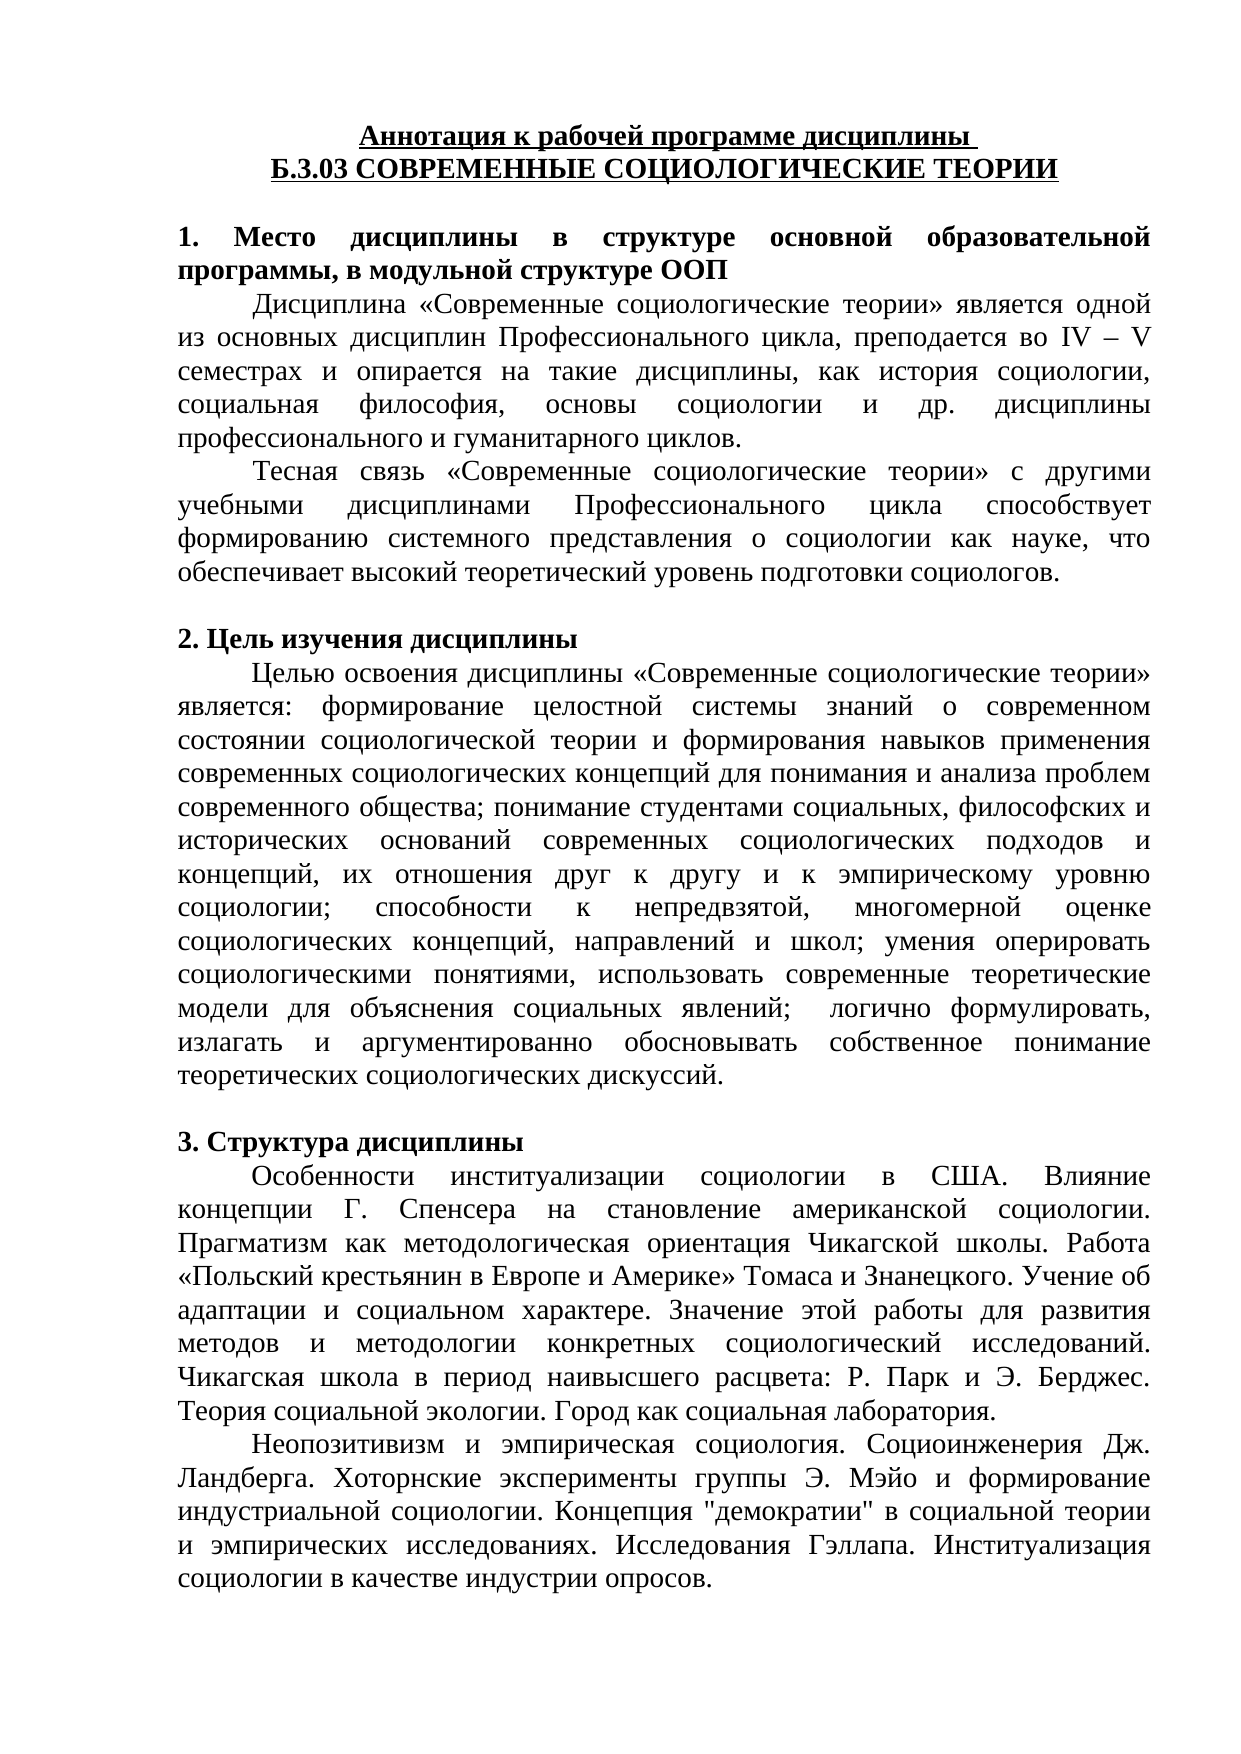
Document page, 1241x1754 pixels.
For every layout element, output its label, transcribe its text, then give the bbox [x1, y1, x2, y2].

text Тесная связь «Современные социологические теории» с другими учебными дисциплинами Профессионального цикла способствует формированию системного представления о социологии как науке, что обеспечивает высокий теоретический уровень подготовки социологов. [177, 453, 1152, 588]
text 2. Цель изучения дисциплины [177, 621, 1152, 655]
text Аннотация к рабочей программе дисциплины [177, 118, 1152, 152]
text Неопозитивизм и эмпирическая социология. Социоинженерия Дж. Ландберга. Хоторнские эксперименты группы Э. Мэйо и формирование индустриальной социологии. Концепция "демократии" в социальной теории и эмпирических исследованиях. Исследования Гэллапа. Институализация социологии в качестве индустрии опросов. [177, 1426, 1152, 1594]
text Б.3.03 СОВРЕМЕННЫЕ СОЦИОЛОГИЧЕСКИЕ ТЕОРИИ [177, 152, 1152, 185]
text Целью освоения дисциплины «Современные социологические теории» является: формирование целостной системы знаний о современном состоянии социологической теории и формирования навыков применения современных социологических концепций для понимания и анализа проблем современного общества; понимание студентами социальных, философских и исторических оснований современных социологических подходов и концепций, их отношения друг к другу и к эмпирическому уровню социологии; способности к непредвзятой, многомерной оценке социологических концепций, направлений и школ; умения оперировать социологическими понятиями, использовать современные теоретические модели для объяснения социальных явлений; логично формулировать, излагать и аргументированно обосновывать собственное понимание теоретических социологических дискуссий. [177, 655, 1152, 1091]
text Дисциплина «Современные социологические теории» является одной из основных дисциплин Профессионального цикла, преподается во IV – V семестрах и опирается на такие дисциплины, как история социологии, социальная философия, основы социологии и др. дисциплины профессионального и гуманитарного циклов. [177, 286, 1152, 453]
text Особенности институализации социологии в США. Влияние концепции Г. Спенсера на становление американской социологии. Прагматизм как методологическая ориентация Чикагской школы. Работа «Польский крестьянин в Европе и Америке» Томаса и Знанецкого. Учение об адаптации и социальном характере. Значение этой работы для развития методов и методологии конкретных социологический исследований. Чикагская школа в период наивысшего расцвета: Р. Парк и Э. Берджес. Теория социальной экологии. Город как социальная лаборатория. [177, 1158, 1152, 1426]
text 3. Структура дисциплины [177, 1124, 1152, 1158]
text 1. Место дисциплины в структуре основной образовательной программы, в модульной структуре ООП [177, 219, 1152, 286]
